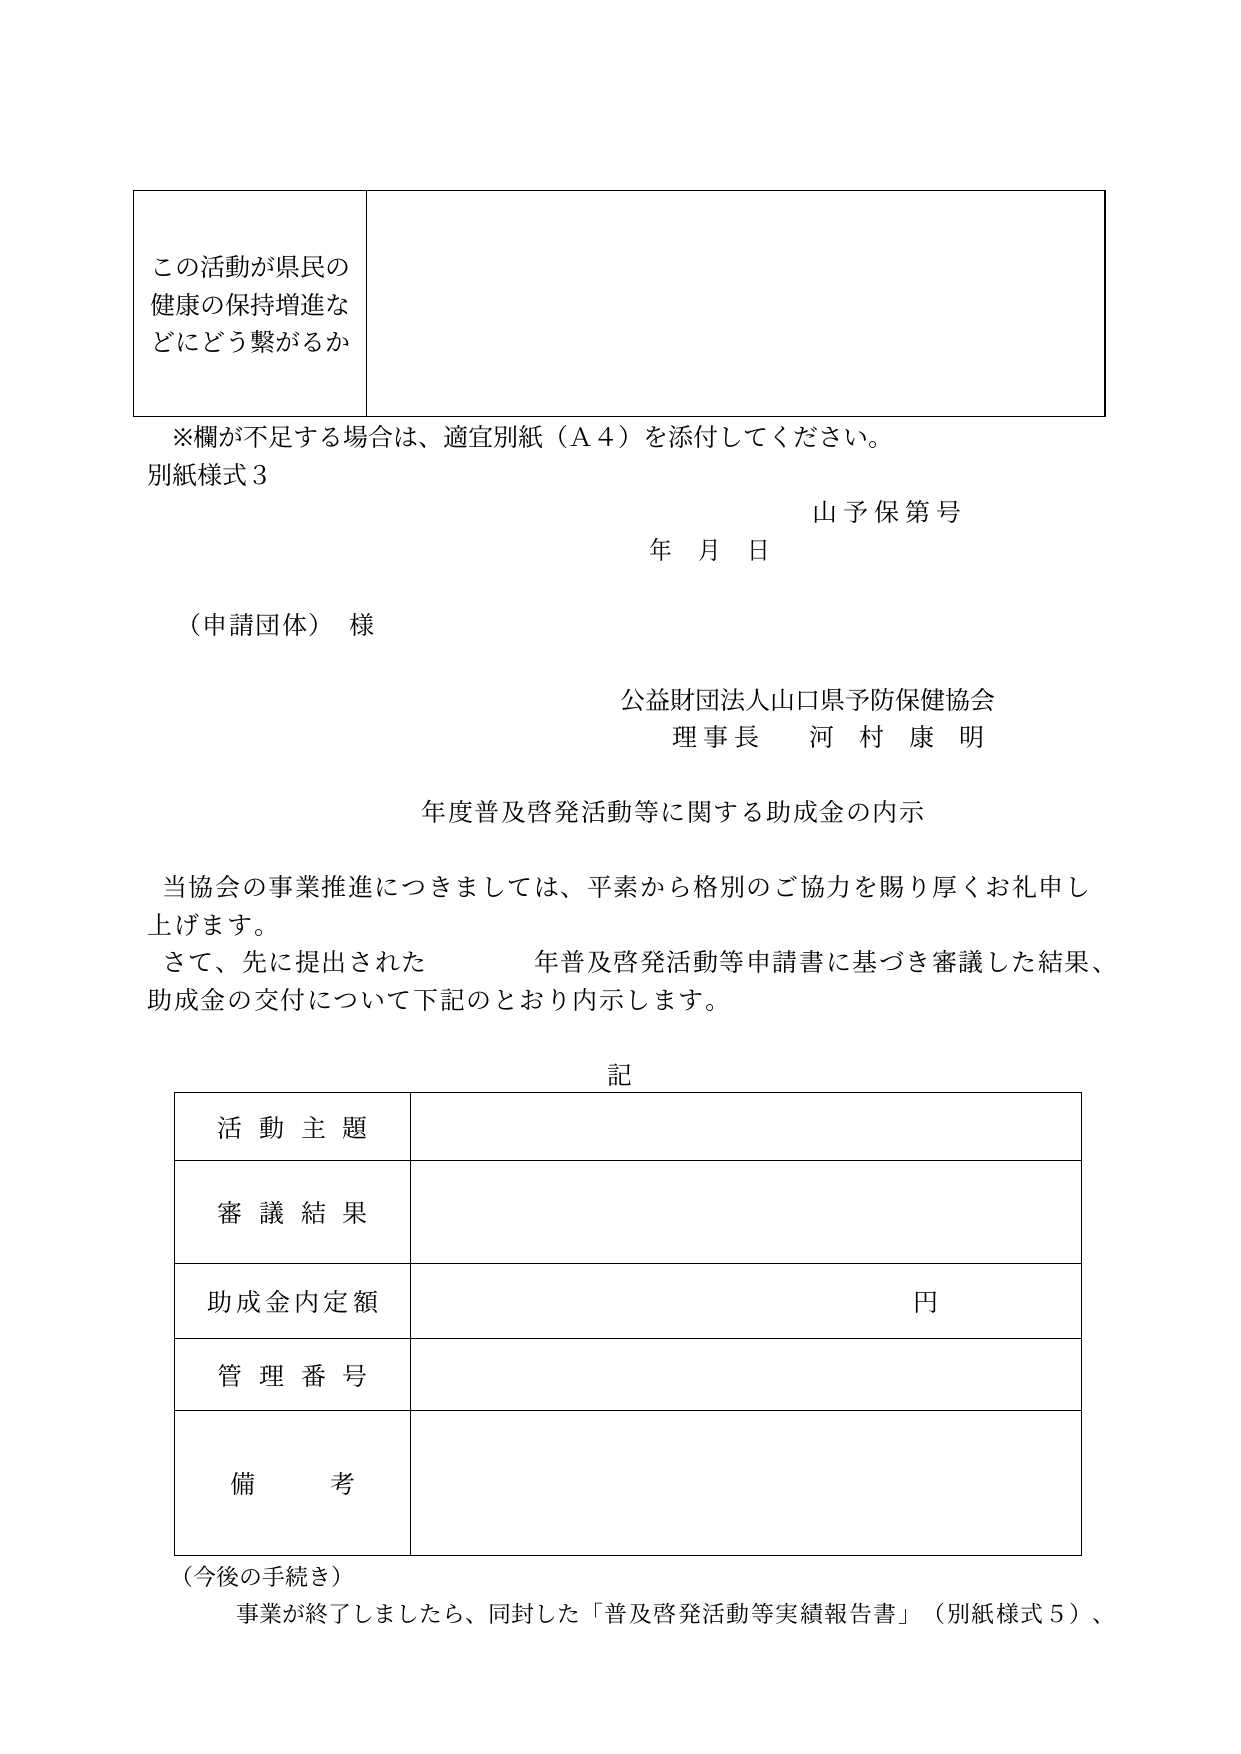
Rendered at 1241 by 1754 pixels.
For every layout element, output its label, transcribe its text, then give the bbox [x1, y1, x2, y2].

table_cell この活動が県民の健康の保持増進などにどう繋がるか [134, 191, 366, 416]
table_header 活動主題 [175, 1093, 410, 1160]
text 別紙様式３ [148, 454, 992, 492]
text 当協会の事業推進につきましては、平素から格別のご協力を賜り厚くお礼申し上げます。 [148, 867, 1092, 942]
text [236, 1594, 1092, 1631]
table_cell [367, 191, 1104, 416]
text さて、先に提出された 年普及啓発活動等申請書に基づき審議した結果、助成金の交付について下記のとおり内示します。 [148, 942, 1092, 1017]
table_cell 審議結果 [175, 1161, 410, 1262]
table_header [411, 1093, 1081, 1160]
table_cell [411, 1161, 1081, 1262]
text 理 事 長 河 村 康 明 [148, 717, 1092, 754]
text 記 [148, 1054, 1092, 1092]
text （申請団体） 様 [148, 604, 1092, 642]
table_cell [411, 1339, 1081, 1410]
table_cell 助成金内定額 [175, 1264, 410, 1337]
table_cell [411, 1411, 1081, 1555]
text 公益財団法人山口県予防保健協会 [620, 679, 1092, 717]
text 年 月 日 [148, 529, 1092, 567]
text 年度普及啓発活動等に関する助成金の内示 [148, 792, 1092, 829]
table_cell 管理番号 [175, 1339, 410, 1410]
text 山予保第号 [812, 492, 992, 529]
table_cell 円 [411, 1264, 1081, 1337]
table_cell 備考 [175, 1411, 410, 1555]
text （今後の手続き） [148, 1556, 1092, 1594]
text ※欄が不足する場合は、適宜別紙（Ａ４）を添付してください。 [148, 417, 1092, 454]
